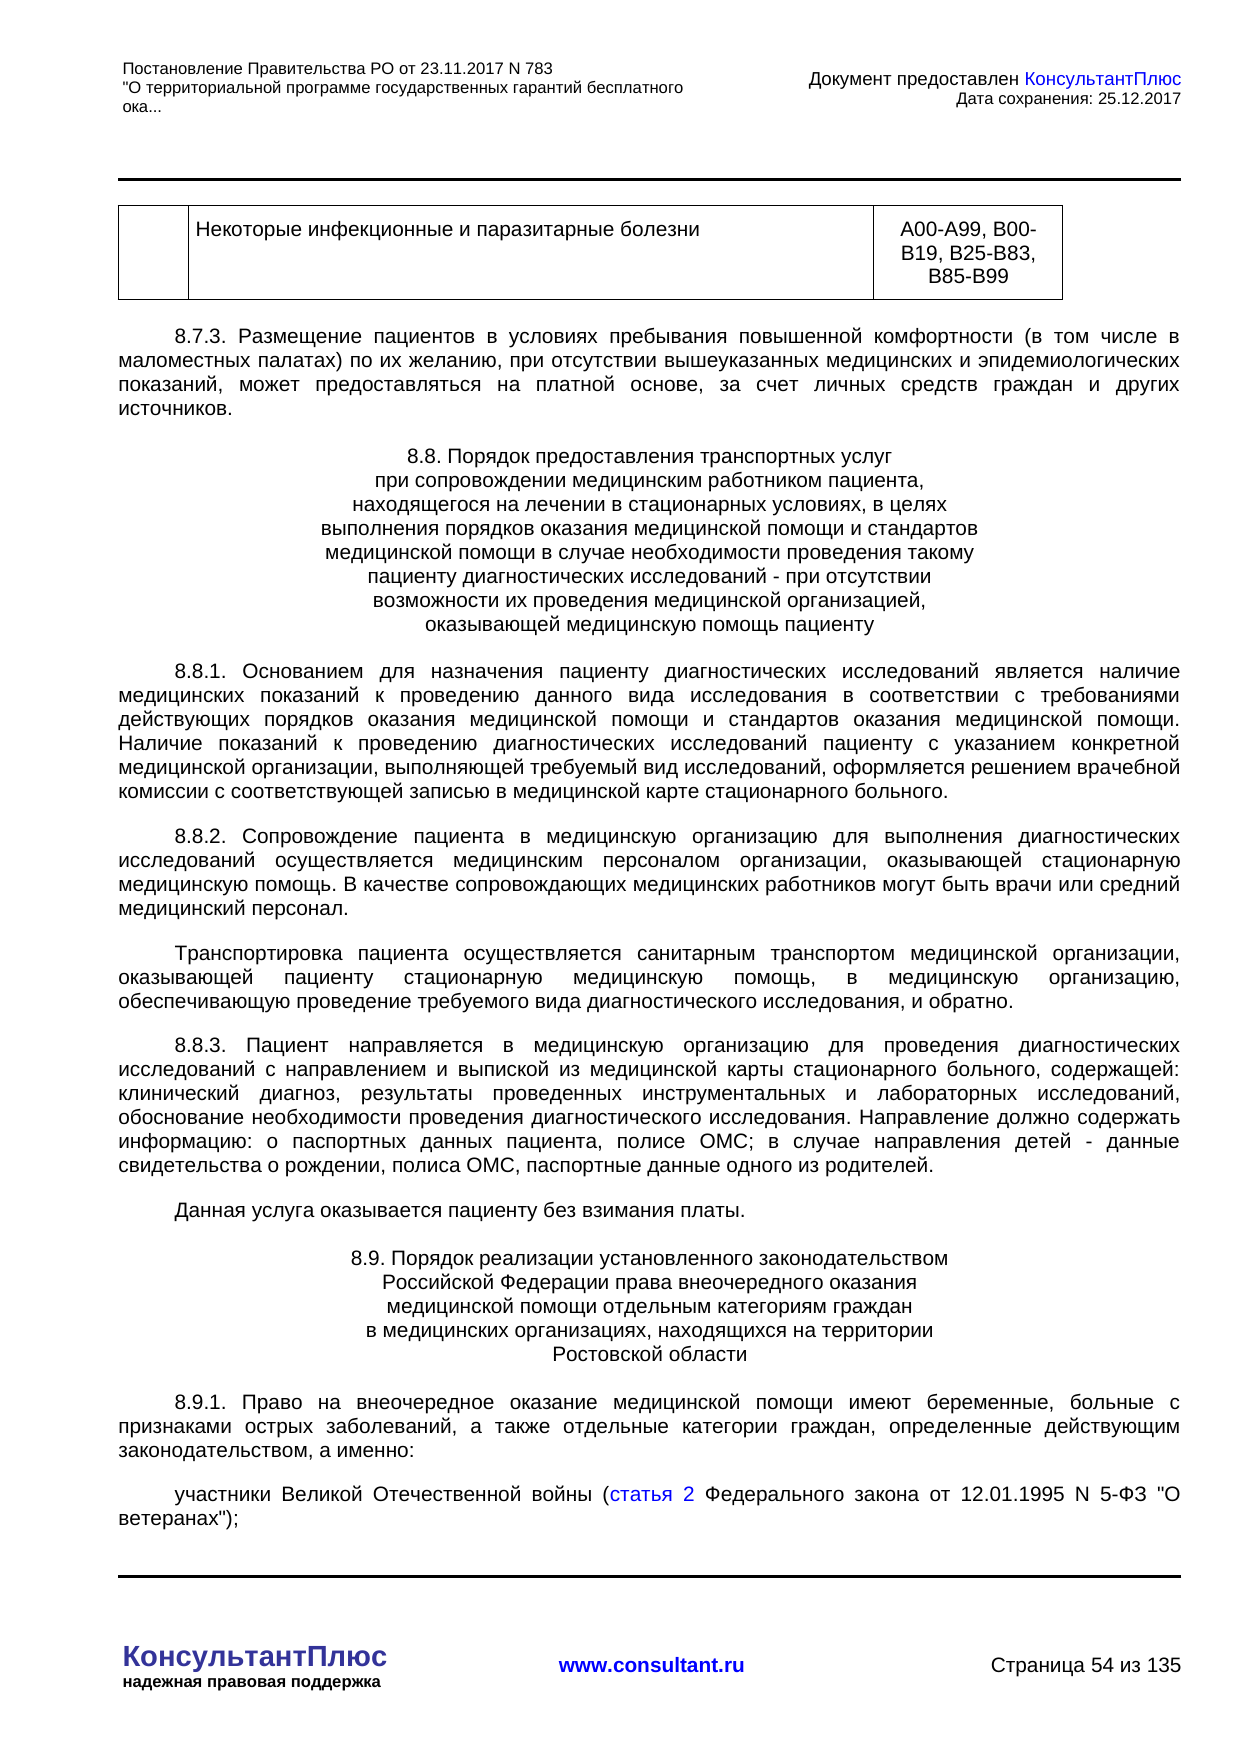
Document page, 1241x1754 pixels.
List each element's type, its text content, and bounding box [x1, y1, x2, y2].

text 8.9.1. Право на внеочередное оказание медицинской помощи имеют беременные, больные с признаками острых заболеваний, а также отдельные категории граждан, определенные действующим законодательством, а именно: [118, 1389, 1181, 1461]
text Ростовской области [118, 1342, 1181, 1366]
text медицинской помощи отдельным категориям граждан [118, 1294, 1181, 1318]
text медицинской помощи в случае необходимости проведения такому [118, 539, 1181, 563]
text 8.8.2. Сопровождение пациента в медицинскую организацию для выполнения диагностических исследований осуществляется медицинским персоналом организации, оказывающей стационарную медицинскую помощь. В качестве сопровождающих медицинских работников могут быть врачи или средний медицинский персонал. [118, 824, 1181, 920]
text 8.8. Порядок предоставления транспортных услуг [118, 444, 1181, 468]
text возможности их проведения медицинской организацией, [118, 587, 1181, 611]
text участники Великой Отечественной войны (статья 2 Федерального закона от 12.01.1995 N 5-ФЗ "О ветеранах"); [118, 1482, 1181, 1530]
text в медицинских организациях, находящихся на территории [118, 1318, 1181, 1342]
text пациенту диагностических исследований - при отсутствии [118, 563, 1181, 587]
text Транспортировка пациента осуществляется санитарным транспортом медицинской организации, оказывающей пациенту стационарную медицинскую помощь, в медицинскую организацию, обеспечивающую проведение требуемого вида диагностического исследования, и обратно. [118, 941, 1181, 1012]
text Данная услуга оказывается пациенту без взимания платы. [118, 1198, 1181, 1222]
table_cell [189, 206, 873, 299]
text выполнения порядков оказания медицинской помощи и стандартов [118, 516, 1181, 539]
text оказывающей медицинскую помощь пациенту [118, 611, 1181, 635]
text Российской Федерации права внеочередного оказания [118, 1270, 1181, 1294]
text находящегося на лечении в стационарных условиях, в целях [118, 492, 1181, 516]
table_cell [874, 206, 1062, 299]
text 8.8.3. Пациент направляется в медицинскую организацию для проведения диагностических исследований с направлением и выпиской из медицинской карты стационарного больного, содержащей: клинический диагноз, результаты проведенных инструментальных и лабораторных исследований, обоснование необходимости проведения диагностического исследования. Направление должно содержать информацию: о паспортных данных пациента, полисе ОМС; в случае направления детей - данные свидетельства о рождении, полиса ОМС, паспортные данные одного из родителей. [118, 1033, 1181, 1177]
text при сопровождении медицинским работником пациента, [118, 468, 1181, 492]
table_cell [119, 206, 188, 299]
text 8.8.1. Основанием для назначения пациенту диагностических исследований является наличие медицинских показаний к проведению данного вида исследования в соответствии с требованиями действующих порядков оказания медицинской помощи и стандартов оказания медицинской помощи. Наличие показаний к проведению диагностических исследований пациенту с указанием конкретной медицинской организации, выполняющей требуемый вид исследований, оформляется решением врачебной комиссии с соответствующей записью в медицинской карте стационарного больного. [118, 659, 1181, 803]
text 8.7.3. Размещение пациентов в условиях пребывания повышенной комфортности (в том числе в маломестных палатах) по их желанию, при отсутствии вышеуказанных медицинских и эпидемиологических показаний, может предоставляться на платной основе, за счет личных средств граждан и других источников. [118, 324, 1181, 420]
text 8.9. Порядок реализации установленного законодательством [118, 1246, 1181, 1270]
